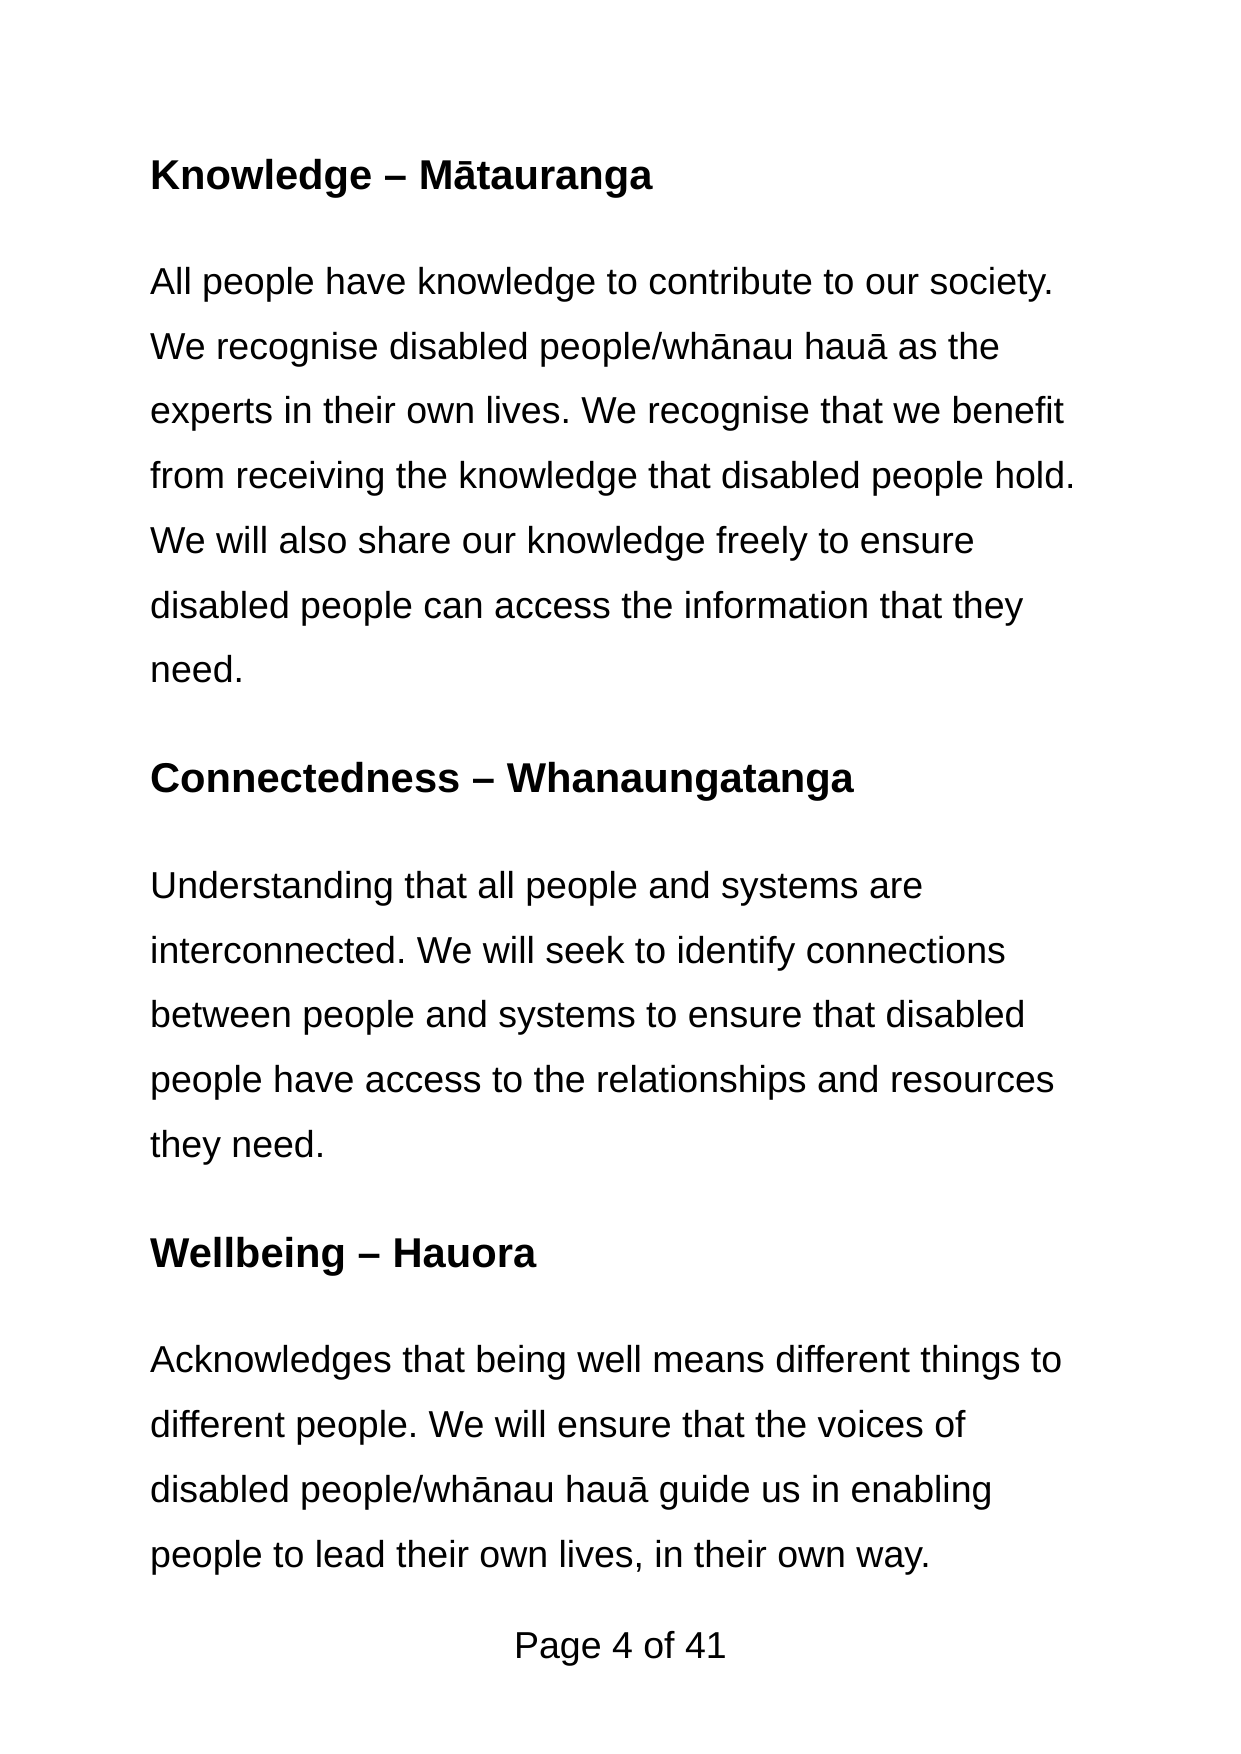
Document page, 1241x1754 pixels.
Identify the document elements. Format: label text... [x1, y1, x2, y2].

text Acknowledges that being well means different things to different people. We will ensure that the voices of disabled people/whānau hauā guide us in enabling people to lead their own lives, in their own way. [150, 1338, 1090, 1575]
subtitle Knowledge – Mātauranga [150, 150, 1090, 198]
text All people have knowledge to contribute to our society. We recognise disabled people/whānau hauā as the experts in their own lives. We recognise that we benefit from receiving the knowledge that disabled people hold. We will also share our knowledge freely to ensure disabled people can access the information that they need. [150, 259, 1090, 691]
text Understanding that all people and systems are interconnected. We will seek to identify connections between people and systems to ensure that disabled people have access to the relationships and resources they need. [150, 863, 1090, 1165]
subtitle Connectedness – Whanaungatanga [150, 754, 1090, 802]
subtitle Wellbeing – Hauora [150, 1228, 1090, 1276]
